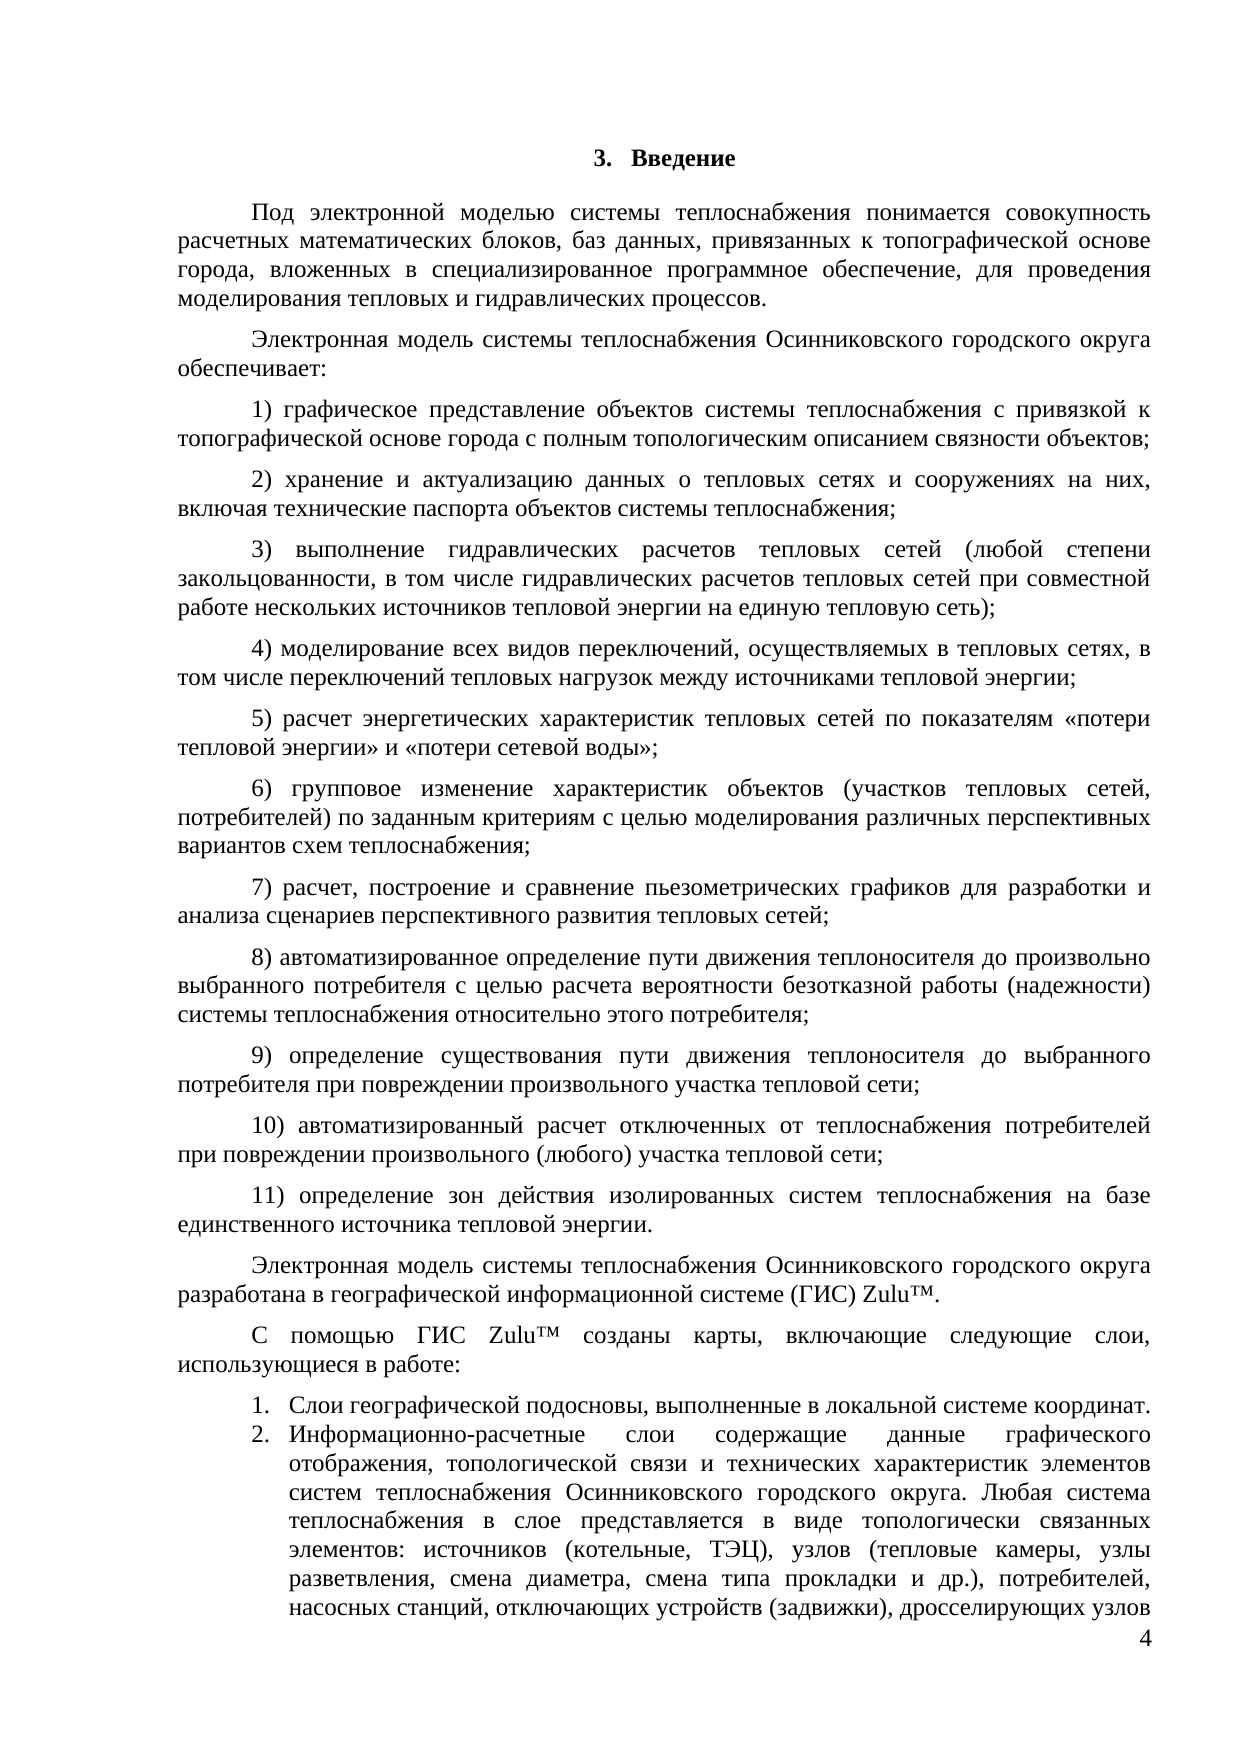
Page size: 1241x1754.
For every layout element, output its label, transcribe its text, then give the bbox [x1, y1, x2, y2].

text Под электронной моделью системы теплоснабжения понимается совокупность расчетных математических блоков, баз данных, привязанных к топографической основе города, вложенных в специализированное программное обеспечение, для проведения моделирования тепловых и гидравлических процессов. [177, 197, 1152, 312]
text 10) автоматизированный расчет отключенных от теплоснабжения потребителей при повреждении произвольного (любого) участка тепловой сети; [177, 1111, 1152, 1168]
text Электронная модель системы теплоснабжения Осинниковского городского округа обеспечивает: [177, 324, 1152, 382]
text 5) расчет энергетических характеристик тепловых сетей по показателям «потери тепловой энергии» и «потери сетевой воды»; [177, 703, 1152, 761]
text 7) расчет, построение и сравнение пьезометрических графиков для разработки и анализа сценариев перспективного развития тепловых сетей; [177, 872, 1152, 929]
text 1) графическое представление объектов системы теплоснабжения с привязкой к топографической основе города с полным топологическим описанием связности объектов; [177, 394, 1152, 452]
text 11) определение зон действия изолированных систем теплоснабжения на базе единственного источника тепловой энергии. [177, 1181, 1152, 1238]
subtitle Введение [177, 143, 1152, 172]
text Электронная модель системы теплоснабжения Осинниковского городского округа разработана в географической информационной системе (ГИС) Zulu™. [177, 1251, 1152, 1308]
text 6) групповое изменение характеристик объектов (участков тепловых сетей, потребителей) по заданным критериям с целью моделирования различных перспективных вариантов схем теплоснабжения; [177, 773, 1152, 859]
text С помощью ГИС Zulu™ созданы карты, включающие следующие слои, использующиеся в работе: [177, 1321, 1152, 1378]
text 2) хранение и актуализацию данных о тепловых сетях и сооружениях на них, включая технические паспорта объектов системы теплоснабжения; [177, 464, 1152, 522]
list Слои географической подосновы, выполненные в локальной системе координат. [251, 1391, 1152, 1419]
text 4) моделирование всех видов переключений, осуществляемых в тепловых сетях, в том числе переключений тепловых нагрузок между источниками тепловой энергии; [177, 633, 1152, 691]
text 8) автоматизированное определение пути движения теплоносителя до произвольно выбранного потребителя с целью расчета вероятности безотказной работы (надежности) системы теплоснабжения относительно этого потребителя; [177, 942, 1152, 1028]
text 9) определение существования пути движения теплоносителя до выбранного потребителя при повреждении произвольного участка тепловой сети; [177, 1041, 1152, 1098]
text 3) выполнение гидравлических расчетов тепловых сетей (любой степени закольцованности, в том числе гидравлических расчетов тепловых сетей при совместной работе нескольких источников тепловой энергии на единую тепловую сеть); [177, 534, 1152, 621]
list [251, 1419, 1152, 1621]
